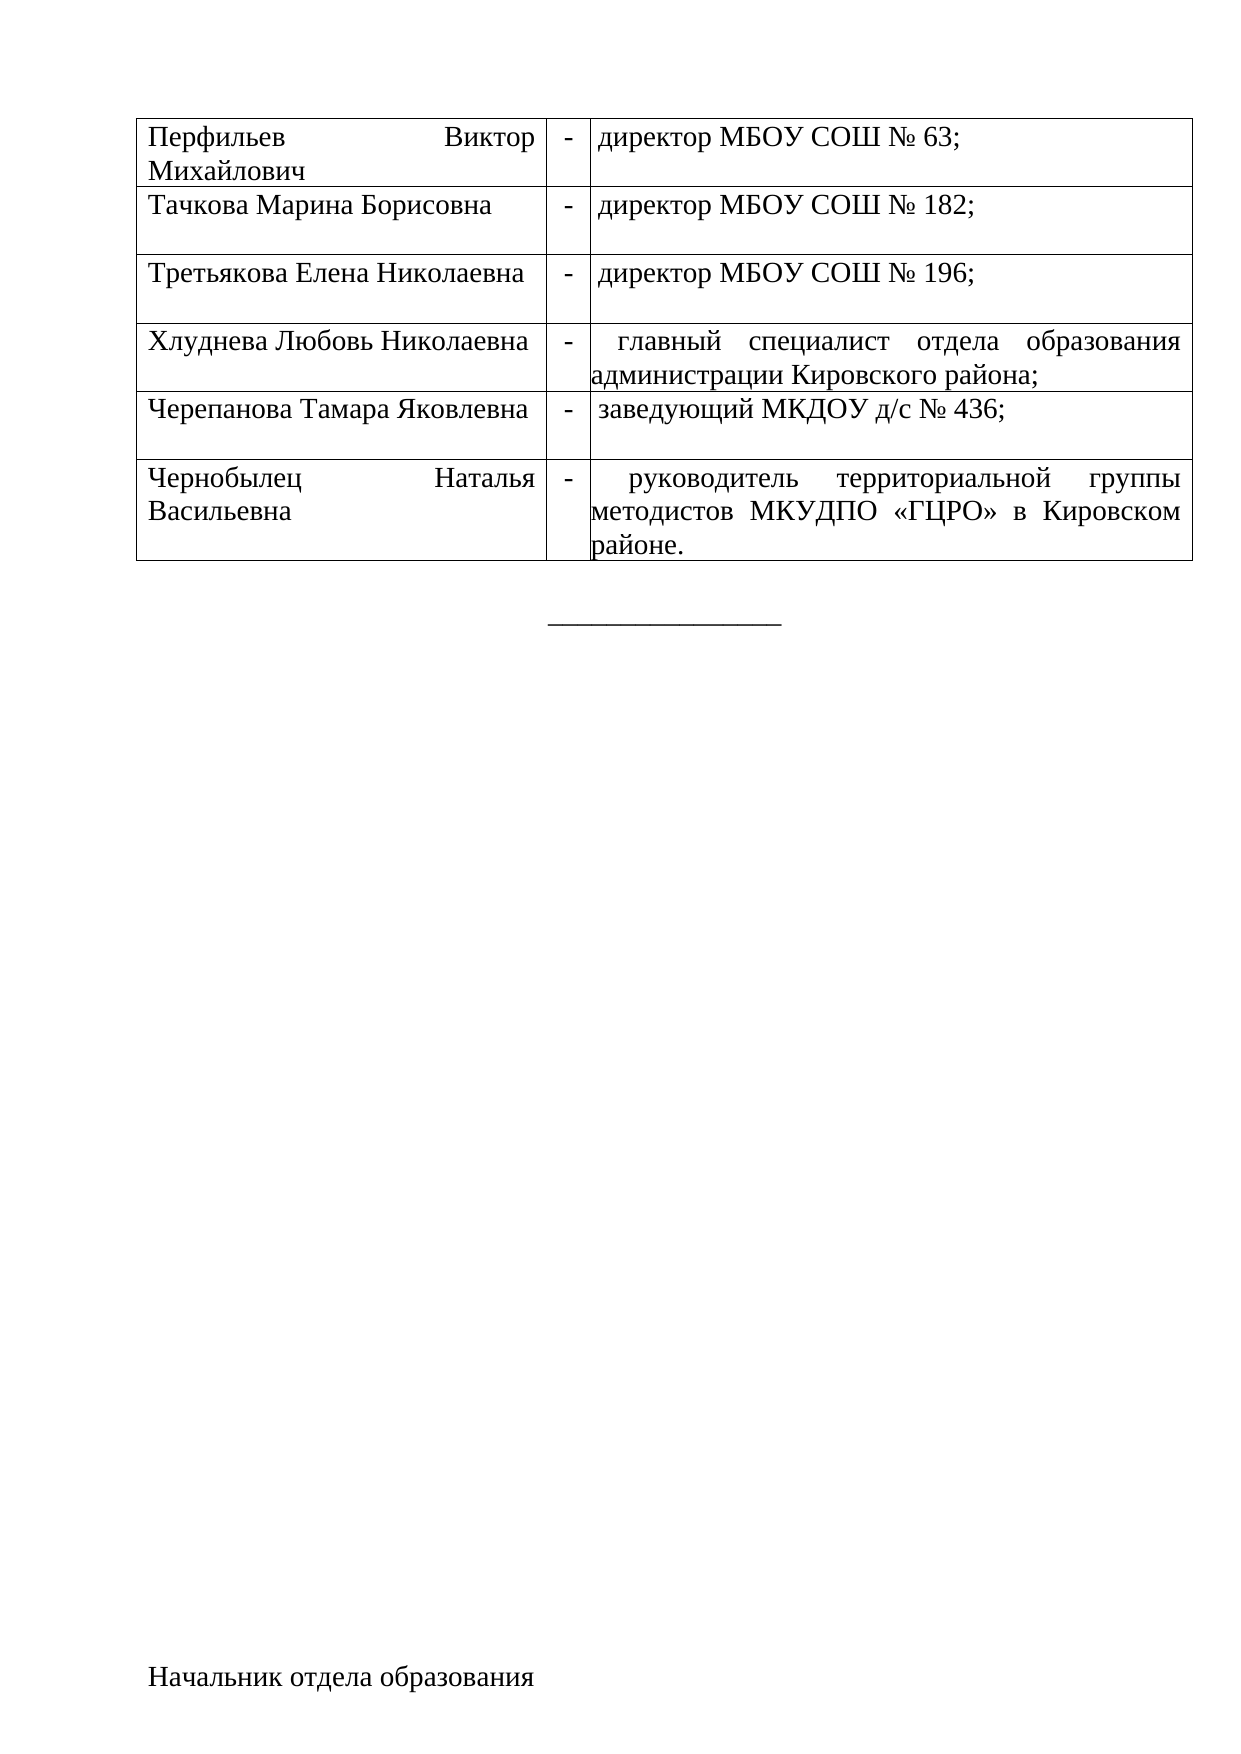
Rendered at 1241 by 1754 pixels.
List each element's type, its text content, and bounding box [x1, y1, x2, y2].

table_cell Тачкова Марина Борисовна [137, 187, 546, 254]
table_cell Третьякова Елена Николаевна [137, 255, 546, 322]
table_cell - [547, 392, 590, 459]
table_cell директор МБОУ СОШ № 182; [591, 187, 1192, 254]
table_cell - [547, 119, 590, 186]
table_cell - [547, 324, 590, 391]
table_cell - [547, 460, 590, 560]
table_cell - [547, 187, 590, 254]
table_cell - [547, 255, 590, 322]
table_cell руководитель территориальной группы методистов МКУДПО «ГЦРО» в Кировском районе. [591, 460, 1192, 560]
text Начальник отдела образования [148, 1659, 1181, 1692]
table_cell Черепанова Тамара Яковлевна [137, 392, 546, 459]
table_cell главный специалист отдела образования администрации Кировского района; [591, 324, 1192, 391]
table_cell Хлуднева Любовь Николаевна [137, 324, 546, 391]
table_cell заведующий МКДОУ д/с № 436; [591, 392, 1192, 459]
table_cell Чернобылец Наталья Васильевна [137, 460, 546, 560]
text ________________ [148, 595, 1181, 628]
table_cell Перфильев Виктор Михайлович [137, 119, 546, 186]
table_cell директор МБОУ СОШ № 196; [591, 255, 1192, 322]
table_cell директор МБОУ СОШ № 63; [591, 119, 1192, 186]
